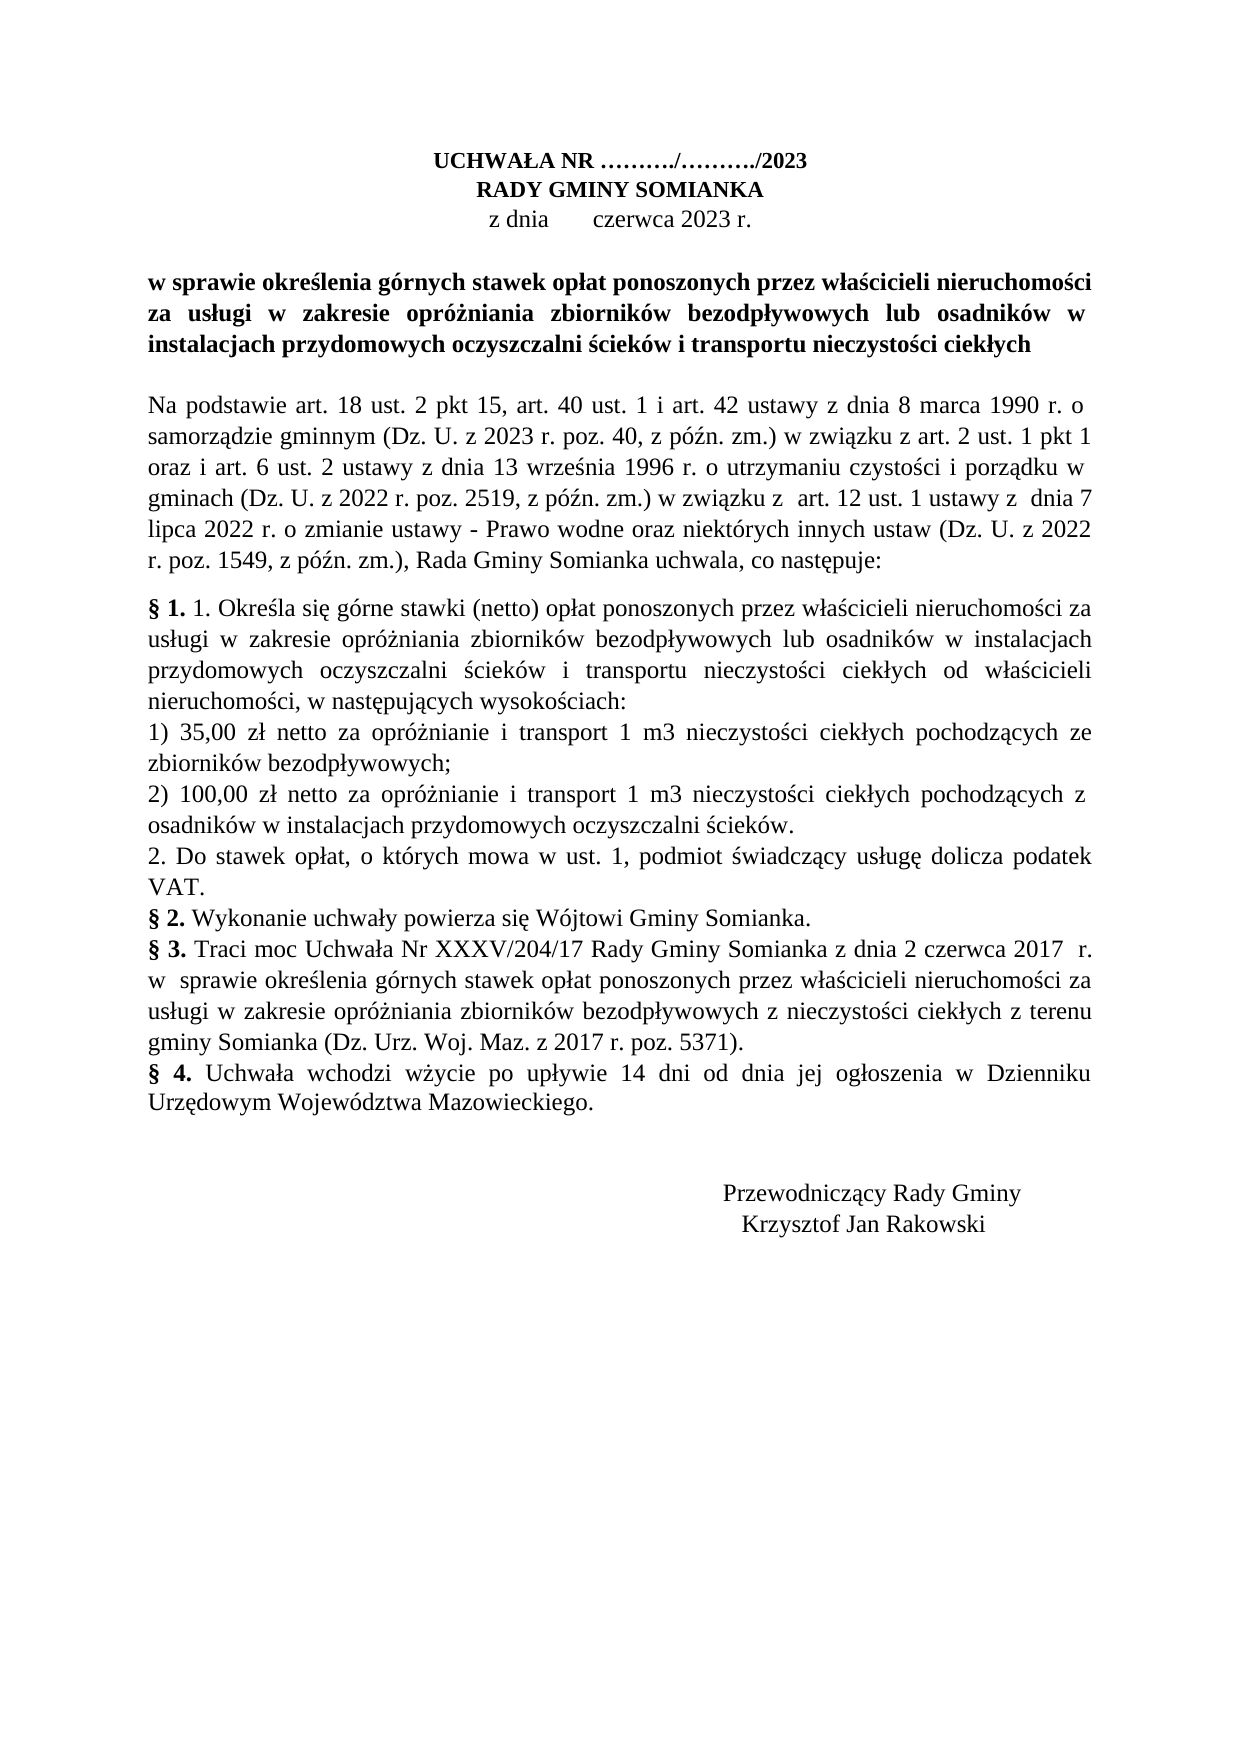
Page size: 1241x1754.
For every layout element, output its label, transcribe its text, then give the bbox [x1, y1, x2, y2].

text UCHWAŁA NR ………./………./2023 [148, 148, 1093, 174]
text § 1. 1. Określa się górne stawki (netto) opłat ponoszonych przez właścicieli nieruchomości za usługi w zakresie opróżniania zbiorników bezodpływowych lub osadników w instalacjach przydomowych oczyszczalni ścieków i transportu nieczystości ciekłych od właścicieli nieruchomości, w następujących wysokościach: [148, 593, 1093, 715]
text RADY GMINY SOMIANKA [148, 176, 1093, 202]
text § 4. Uchwała wchodzi wżycie po upływie 14 dni od dnia jej ogłoszenia w Dzienniku Urzędowym Województwa Mazowieckiego. [148, 1058, 1093, 1116]
text Krzysztof Jan Rakowski [148, 1209, 1093, 1238]
text 2) 100,00 zł netto za opróżnianie i transport 1 m3 nieczystości ciekłych pochodzących z osadników w instalacjach przydomowych oczyszczalni ścieków. [148, 779, 1093, 839]
text 1) 35,00 zł netto za opróżnianie i transport 1 m3 nieczystości ciekłych pochodzących ze zbiorników bezodpływowych; [148, 717, 1093, 777]
text 2. Do stawek opłat, o których mowa w ust. 1, podmiot świadczący usługę dolicza podatek VAT. [148, 841, 1093, 901]
text w sprawie określenia górnych stawek opłat ponoszonych przez właścicieli nieruchomości za usługi w zakresie opróżniania zbiorników bezodpływowych lub osadników w instalacjach przydomowych oczyszczalni ścieków i transportu nieczystości ciekłych [148, 267, 1093, 357]
text z dnia czerwca 2023 r. [148, 204, 1093, 233]
text § 3. Traci moc Uchwała Nr XXXV/204/17 Rady Gminy Somianka z dnia 2 czerwca 2017 r. w sprawie określenia górnych stawek opłat ponoszonych przez właścicieli nieruchomości za usługi w zakresie opróżniania zbiorników bezodpływowych z nieczystości ciekłych z terenu gminy Somianka (Dz. Urz. Woj. Maz. z 2017 r. poz. 5371). [148, 934, 1093, 1056]
text § 2. Wykonanie uchwały powierza się Wójtowi Gminy Somianka. [148, 903, 1093, 932]
text Przewodniczący Rady Gminy [148, 1178, 1093, 1207]
text Na podstawie art. 18 ust. 2 pkt 15, art. 40 ust. 1 i art. 42 ustawy z dnia 8 marca 1990 r. o samorządzie gminnym (Dz. U. z 2023 r. poz. 40, z późn. zm.) w związku z art. 2 ust. 1 pkt 1 oraz i art. 6 ust. 2 ustawy z dnia 13 września 1996 r. o utrzymaniu czystości i porządku w gminach (Dz. U. z 2022 r. poz. 2519, z późn. zm.) w związku z art. 12 ust. 1 ustawy z dnia 7 lipca 2022 r. o zmianie ustawy - Prawo wodne oraz niektórych innych ustaw (Dz. U. z 2022 r. poz. 1549, z późn. zm.), Rada Gminy Somianka uchwala, co następuje: [148, 390, 1093, 574]
